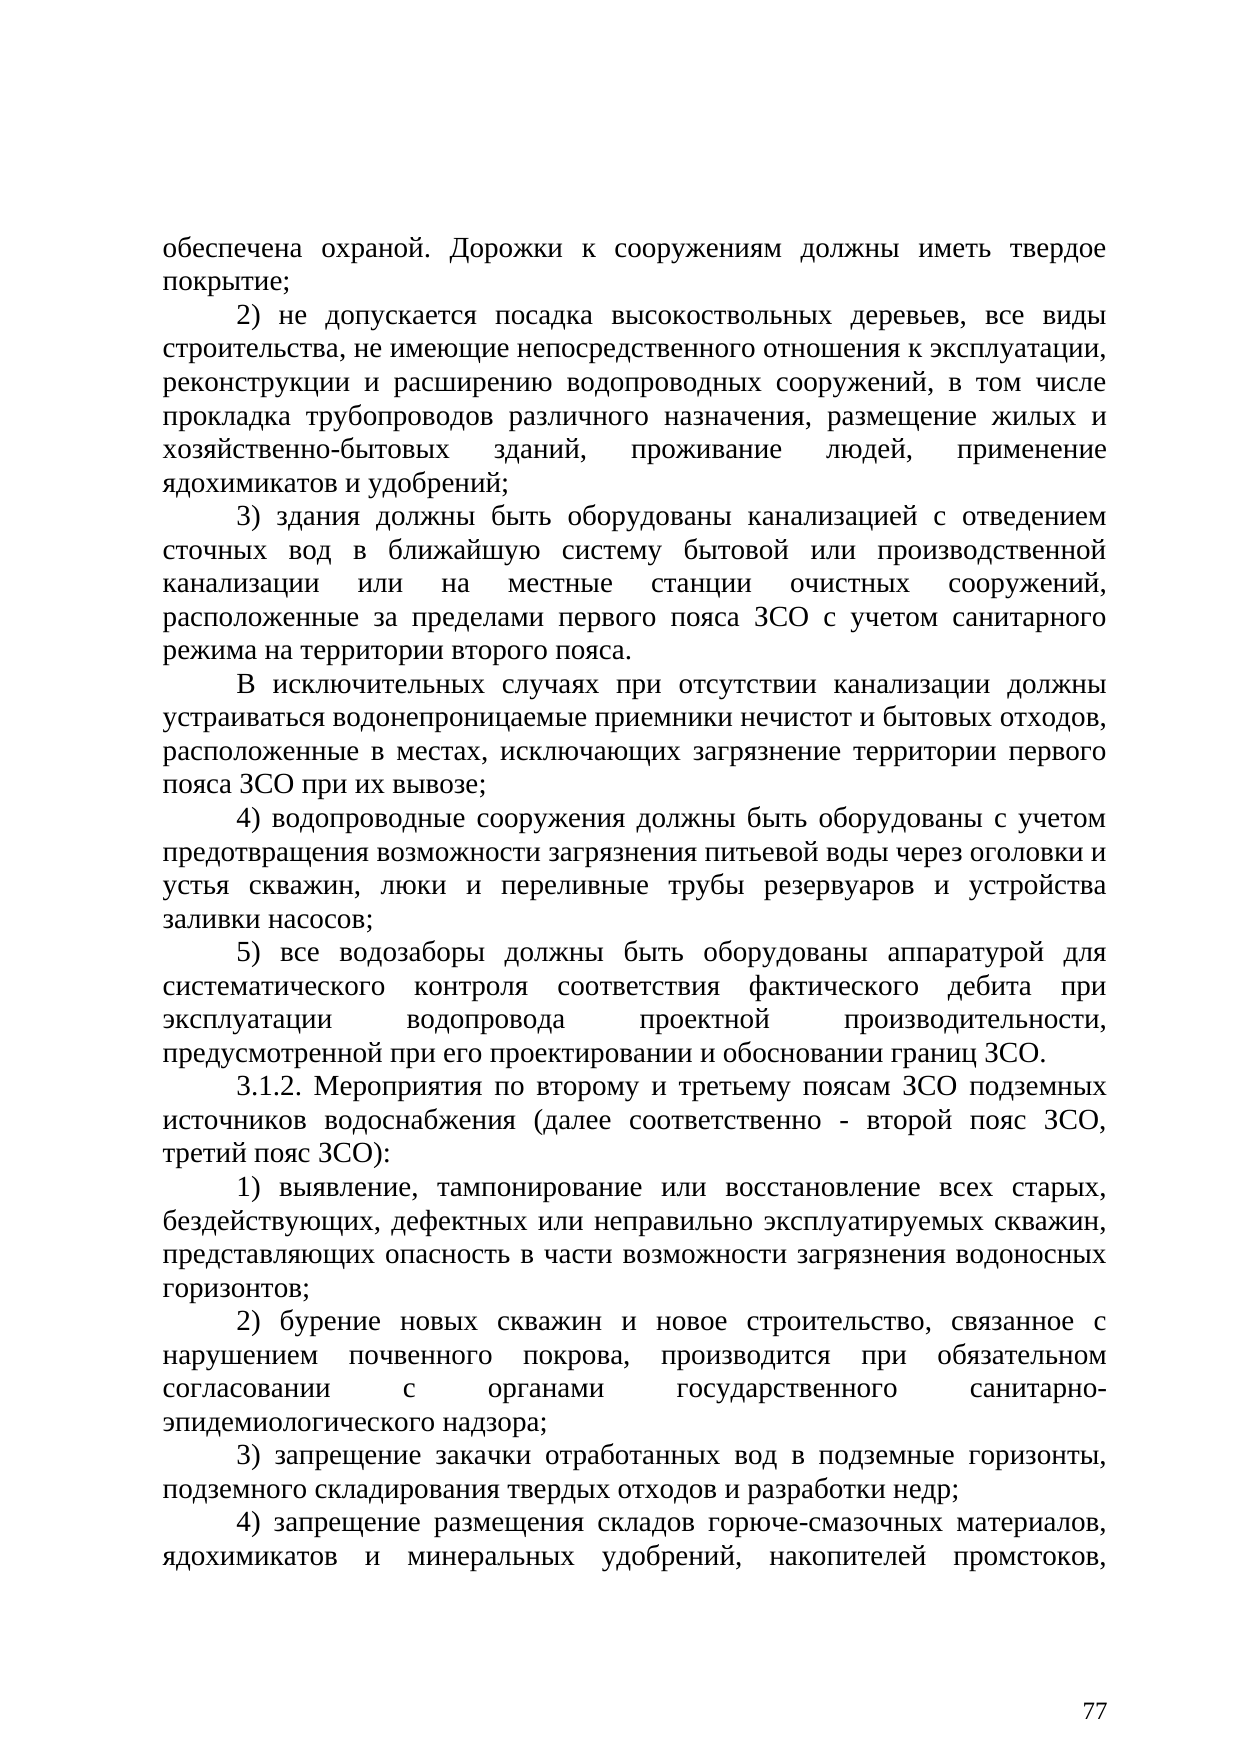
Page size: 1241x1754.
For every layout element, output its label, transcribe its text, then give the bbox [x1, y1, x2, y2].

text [162, 230, 1107, 297]
text 2) бурение новых скважин и новое строительство, связанное с нарушением почвенного покрова, производится при обязательном согласовании с органами государственного санитарно-эпидемиологического надзора; [162, 1303, 1107, 1437]
text 5) все водозаборы должны быть оборудованы аппаратурой для систематического контроля соответствия фактического дебита при эксплуатации водопровода проектной производительности, предусмотренной при его проектировании и обосновании границ ЗСО. [162, 934, 1107, 1068]
text 2) не допускается посадка высокоствольных деревьев, все виды строительства, не имеющие непосредственного отношения к эксплуатации, реконструкции и расширению водопроводных сооружений, в том числе прокладка трубопроводов различного назначения, размещение жилых и хозяйственно-бытовых зданий, проживание людей, применение ядохимикатов и удобрений; [162, 297, 1107, 498]
text 3) здания должны быть оборудованы канализацией с отведением сточных вод в ближайшую систему бытовой или производственной канализации или на местные станции очистных сооружений, расположенные за пределами первого пояса ЗСО с учетом санитарного режима на территории второго пояса. [162, 498, 1107, 666]
text 4) водопроводные сооружения должны быть оборудованы с учетом предотвращения возможности загрязнения питьевой воды через оголовки и устья скважин, люки и переливные трубы резервуаров и устройства заливки насосов; [162, 800, 1107, 934]
text 1) выявление, тампонирование или восстановление всех старых, бездействующих, дефектных или неправильно эксплуатируемых скважин, представляющих опасность в части возможности загрязнения водоносных горизонтов; [162, 1169, 1107, 1303]
text 3.1.2. Мероприятия по второму и третьему поясам ЗСО подземных источников водоснабжения (далее соответственно - второй пояс ЗСО, третий пояс ЗСО): [162, 1068, 1107, 1169]
text В исключительных случаях при отсутствии канализации должны устраиваться водонепроницаемые приемники нечистот и бытовых отходов, расположенные в местах, исключающих загрязнение территории первого пояса ЗСО при их вывозе; [162, 666, 1107, 800]
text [162, 1504, 1107, 1572]
text 3) запрещение закачки отработанных вод в подземные горизонты, подземного складирования твердых отходов и разработки недр; [162, 1437, 1107, 1504]
